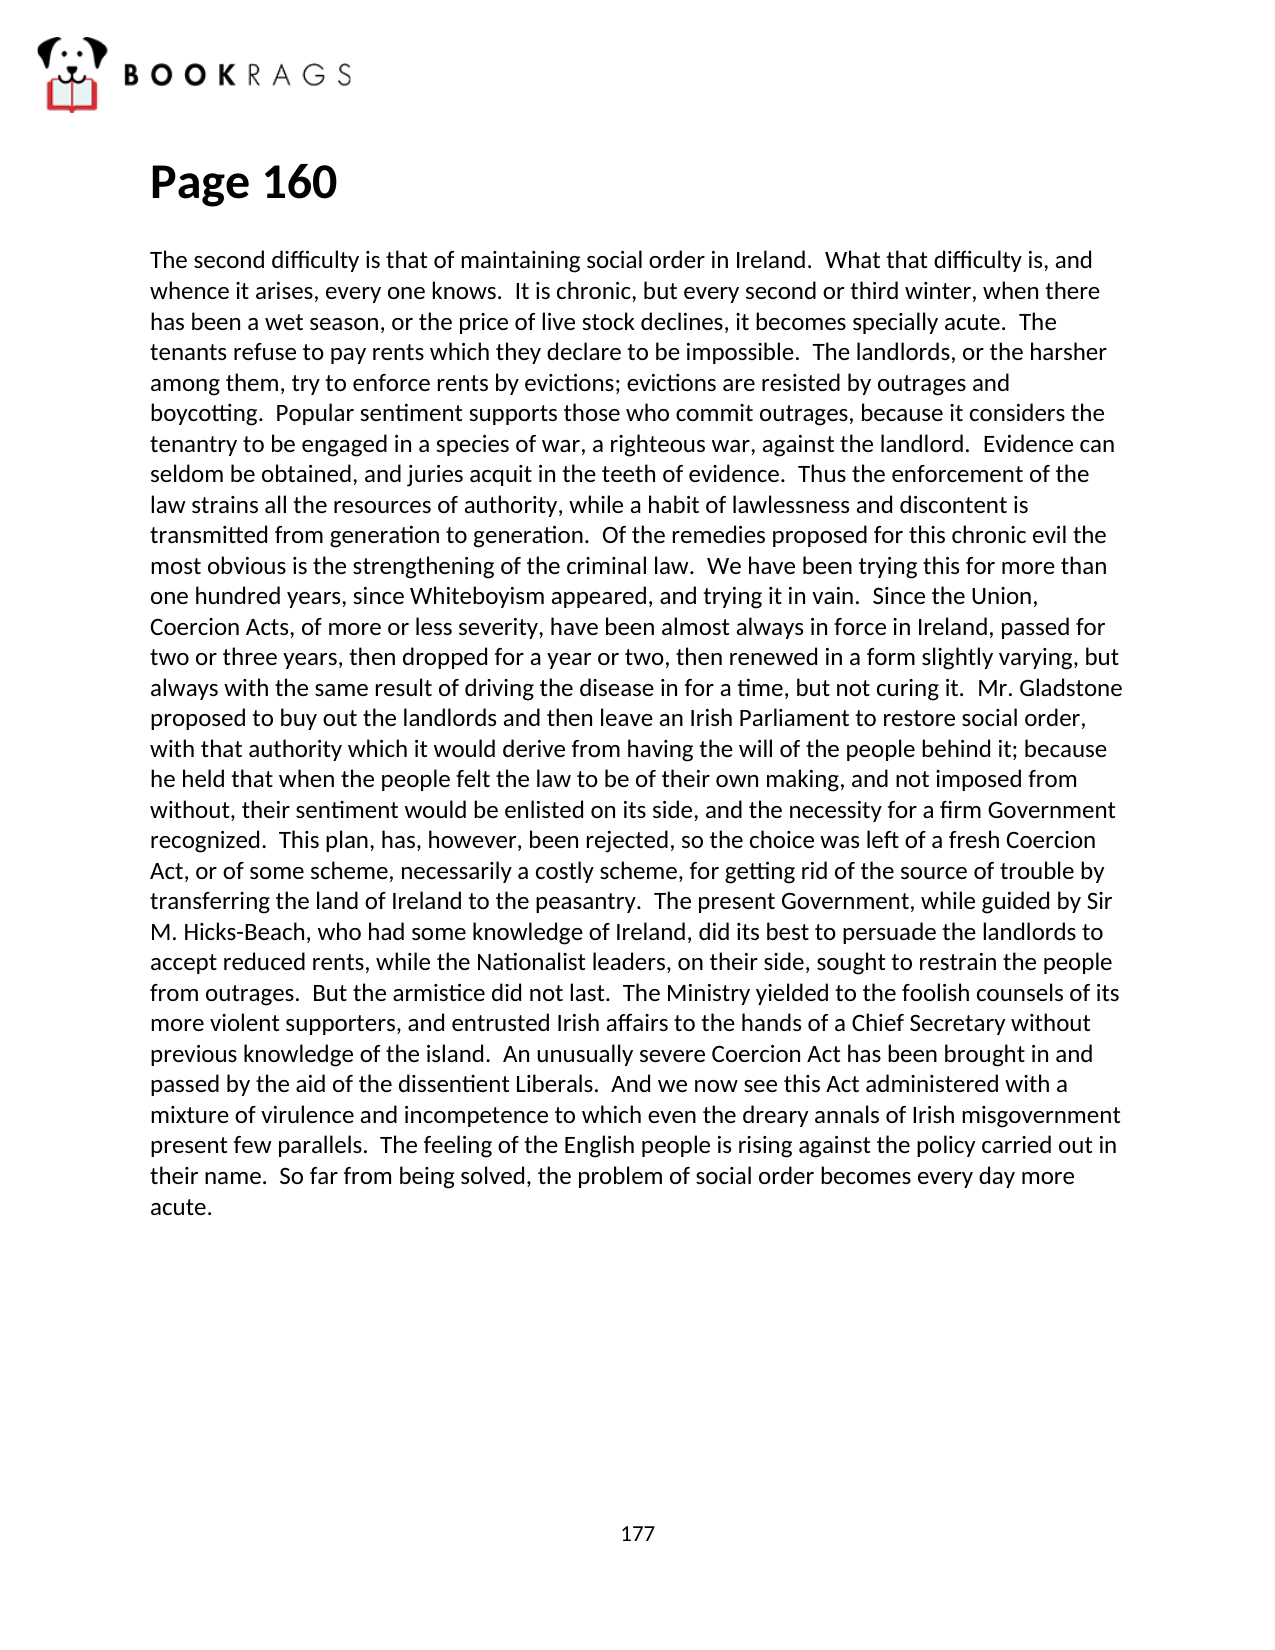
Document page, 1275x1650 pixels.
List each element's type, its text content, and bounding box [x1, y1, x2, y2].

text Page 160 [150, 150, 1125, 211]
text The second difficulty is that of maintaining social order in Ireland. What that difficulty is, and whence it arises, every one knows. It is chronic, but every second or third winter, when there has been a wet season, or the price of live stock declines, it becomes specially acute. The tenants refuse to pay rents which they declare to be impossible. The landlords, or the harsher among them, try to enforce rents by evictions; evictions are resisted by outrages and boycotting. Popular sentiment supports those who commit outrages, because it considers the tenantry to be engaged in a species of war, a righteous war, against the landlord. Evidence can seldom be obtained, and juries acquit in the teeth of evidence. Thus the enforcement of the law strains all the resources of authority, while a habit of lawlessness and discontent is transmitted from generation to generation. Of the remedies proposed for this chronic evil the most obvious is the strengthening of the criminal law. We have been trying this for more than one hundred years, since Whiteboyism appeared, and trying it in vain. Since the Union, Coercion Acts, of more or less severity, have been almost always in force in Ireland, passed for two or three years, then dropped for a year or two, then renewed in a form slightly varying, but always with the same result of driving the disease in for a time, but not curing it. Mr. Gladstone proposed to buy out the landlords and then leave an Irish Parliament to restore social order, with that authority which it would derive from having the will of the people behind it; because he held that when the people felt the law to be of their own making, and not imposed from without, their sentiment would be enlisted on its side, and the necessity for a firm Government recognized. This plan, has, however, been rejected, so the choice was left of a fresh Coercion Act, or of some scheme, necessarily a costly scheme, for getting rid of the source of trouble by transferring the land of Ireland to the peasantry. The present Government, while guided by Sir M. Hicks-Beach, who had some knowledge of Ireland, did its best to persuade the landlords to accept reduced rents, while the Nationalist leaders, on their side, sought to restrain the people from outrages. But the armistice did not last. The Ministry yielded to the foolish counsels of its more violent supporters, and entrusted Irish affairs to the hands of a Chief Secretary without previous knowledge of the island. An unusually severe Coercion Act has been brought in and passed by the aid of the dissentient Liberals. And we now see this Act administered with a mixture of virulence and incompetence to which even the dreary annals of Irish misgovernment present few parallels. The feeling of the English people is rising against the policy carried out in their name. So far from being solved, the problem of social order becomes every day more acute. [150, 244, 1125, 1221]
picture [37, 37, 351, 113]
